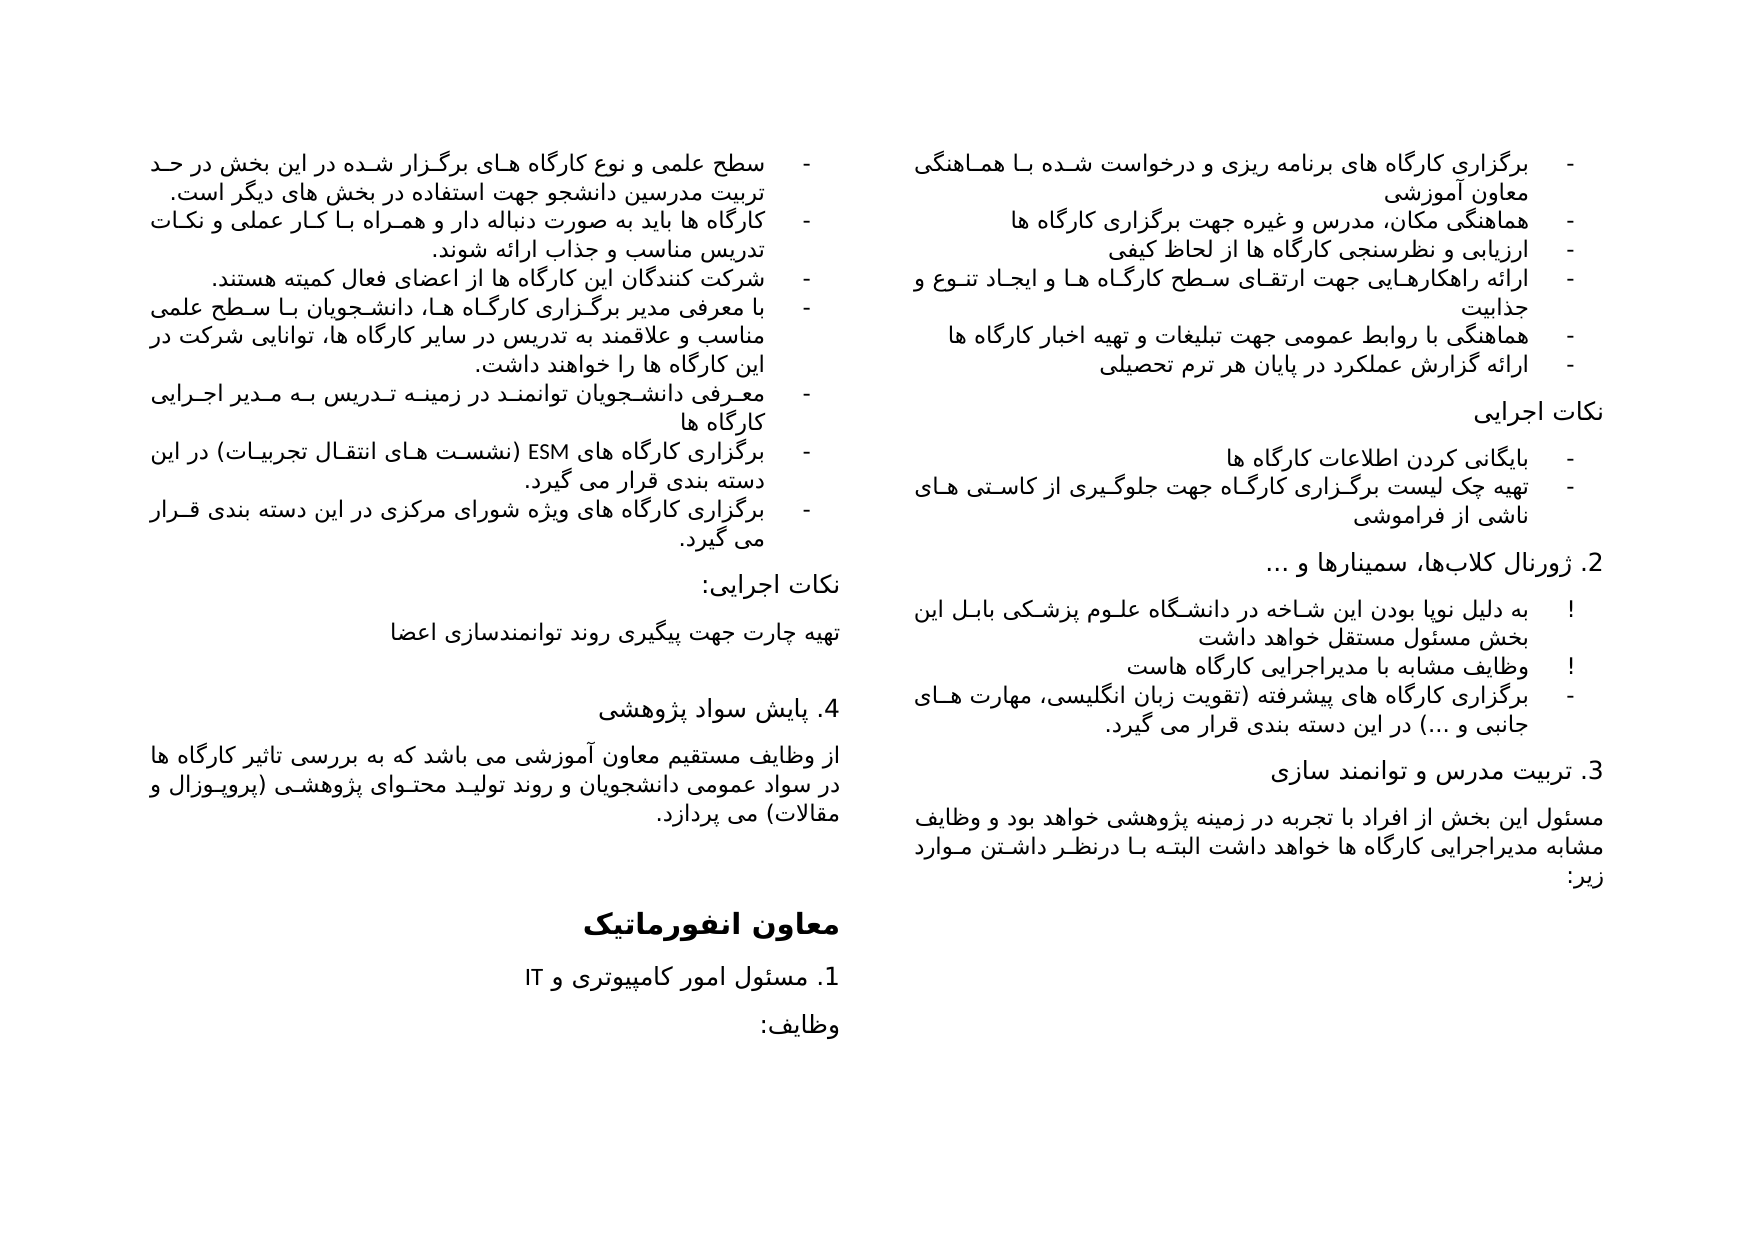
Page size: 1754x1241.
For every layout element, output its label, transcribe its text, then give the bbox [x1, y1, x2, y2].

list وظایف مشابه با مدیراجرایی کارگاه هاست [914, 653, 1566, 680]
list برگزاری کارگاه های ESM (نشست های انتقال تجربیات) در این دسته بندی قرار می گیرد. [150, 437, 803, 494]
text تهیه چارت جهت پیگیری روند توانمندسازی اعضا [150, 619, 840, 645]
text 3. تربیت مدرس و توانمند سازی [914, 756, 1604, 785]
text نکات اجرایی: [150, 571, 840, 600]
text معاون انفورماتیک [150, 907, 840, 941]
list تهیه چک لیست برگزاری کارگاه جهت جلوگیری از کاستی های ناشی از فراموشی [914, 473, 1566, 529]
list به دلیل نوپا بودن این شاخه در دانشگاه علوم پزشکی بابل این بخش مسئول مستقل خواهد داشت [914, 596, 1566, 651]
list شرکت کنندگان این کارگاه ها از اعضای فعال کمیته هستند. [150, 265, 803, 292]
list هماهنگی با روابط عمومی جهت تبلیغات و تهیه اخبار کارگاه ها [914, 322, 1566, 349]
text مسئول این بخش از افراد با تجربه در زمینه پژوهشی خواهد بود و وظایف مشابه مدیراجرایی کارگاه ها خواهد داشت البته با درنظر داشتن موارد زیر: [914, 804, 1604, 888]
list برگزاری کارگاه های ویژه شورای مرکزی در این دسته بندی قرار می گیرد. [150, 496, 803, 552]
text از وظایف مستقیم معاون آموزشی می باشد که به بررسی تاثیر کارگاه ها در سواد عمومی دانشجویان و روند تولید محتوای پژوهشی (پروپوزال و مقالات) می پردازد. [150, 742, 840, 827]
list معرفی دانشجویان توانمند در زمینه تدریس به مدیر اجرایی کارگاه ها [150, 380, 803, 435]
list کارگاه ها باید به صورت دنباله دار و همراه با کار عملی و نکات تدریس مناسب و جذاب ارائه شوند. [150, 207, 803, 263]
text 1. مسئول امور کامپیوتری و IT [150, 961, 840, 991]
text وظایف: [150, 1010, 840, 1039]
list برگزاری کارگاه های پیشرفته (تقویت زبان انگلیسی، مهارت های جانبی و ...) در این دسته بندی قرار می گیرد. [914, 682, 1566, 737]
list هماهنگی مکان، مدرس و غیره جهت برگزاری کارگاه ها [914, 207, 1566, 234]
text نکات اجرایی [914, 397, 1604, 426]
list سطح علمی و نوع کارگاه های برگزار شده در این بخش در حد تربیت مدرسین دانشجو جهت استفاده در بخش های دیگر است. [150, 150, 803, 205]
list ارائه راهکارهایی جهت ارتقای سطح کارگاه ها و ایجاد تنوع و جذابیت [914, 265, 1566, 320]
list با معرفی مدیر برگزاری کارگاه ها، دانشجویان با سطح علمی مناسب و علاقمند به تدریس در سایر کارگاه ها، توانایی شرکت در این کارگاه ها را خواهند داشت. [150, 294, 803, 378]
list ارائه گزارش عملکرد در پایان هر ترم تحصیلی [914, 351, 1566, 378]
text 2. ژورنال کلاب‌ها، سمینارها و ... [914, 548, 1604, 577]
list ارزیابی و نظرسنجی کارگاه ها از لحاظ کیفی [914, 236, 1566, 263]
list برگزاری کارگاه های برنامه ریزی و درخواست شده با هماهنگی معاون آموزشی [914, 150, 1566, 205]
list بایگانی کردن اطلاعات کارگاه ها [914, 445, 1566, 471]
text 4. پایش سواد پژوهشی [150, 694, 840, 723]
